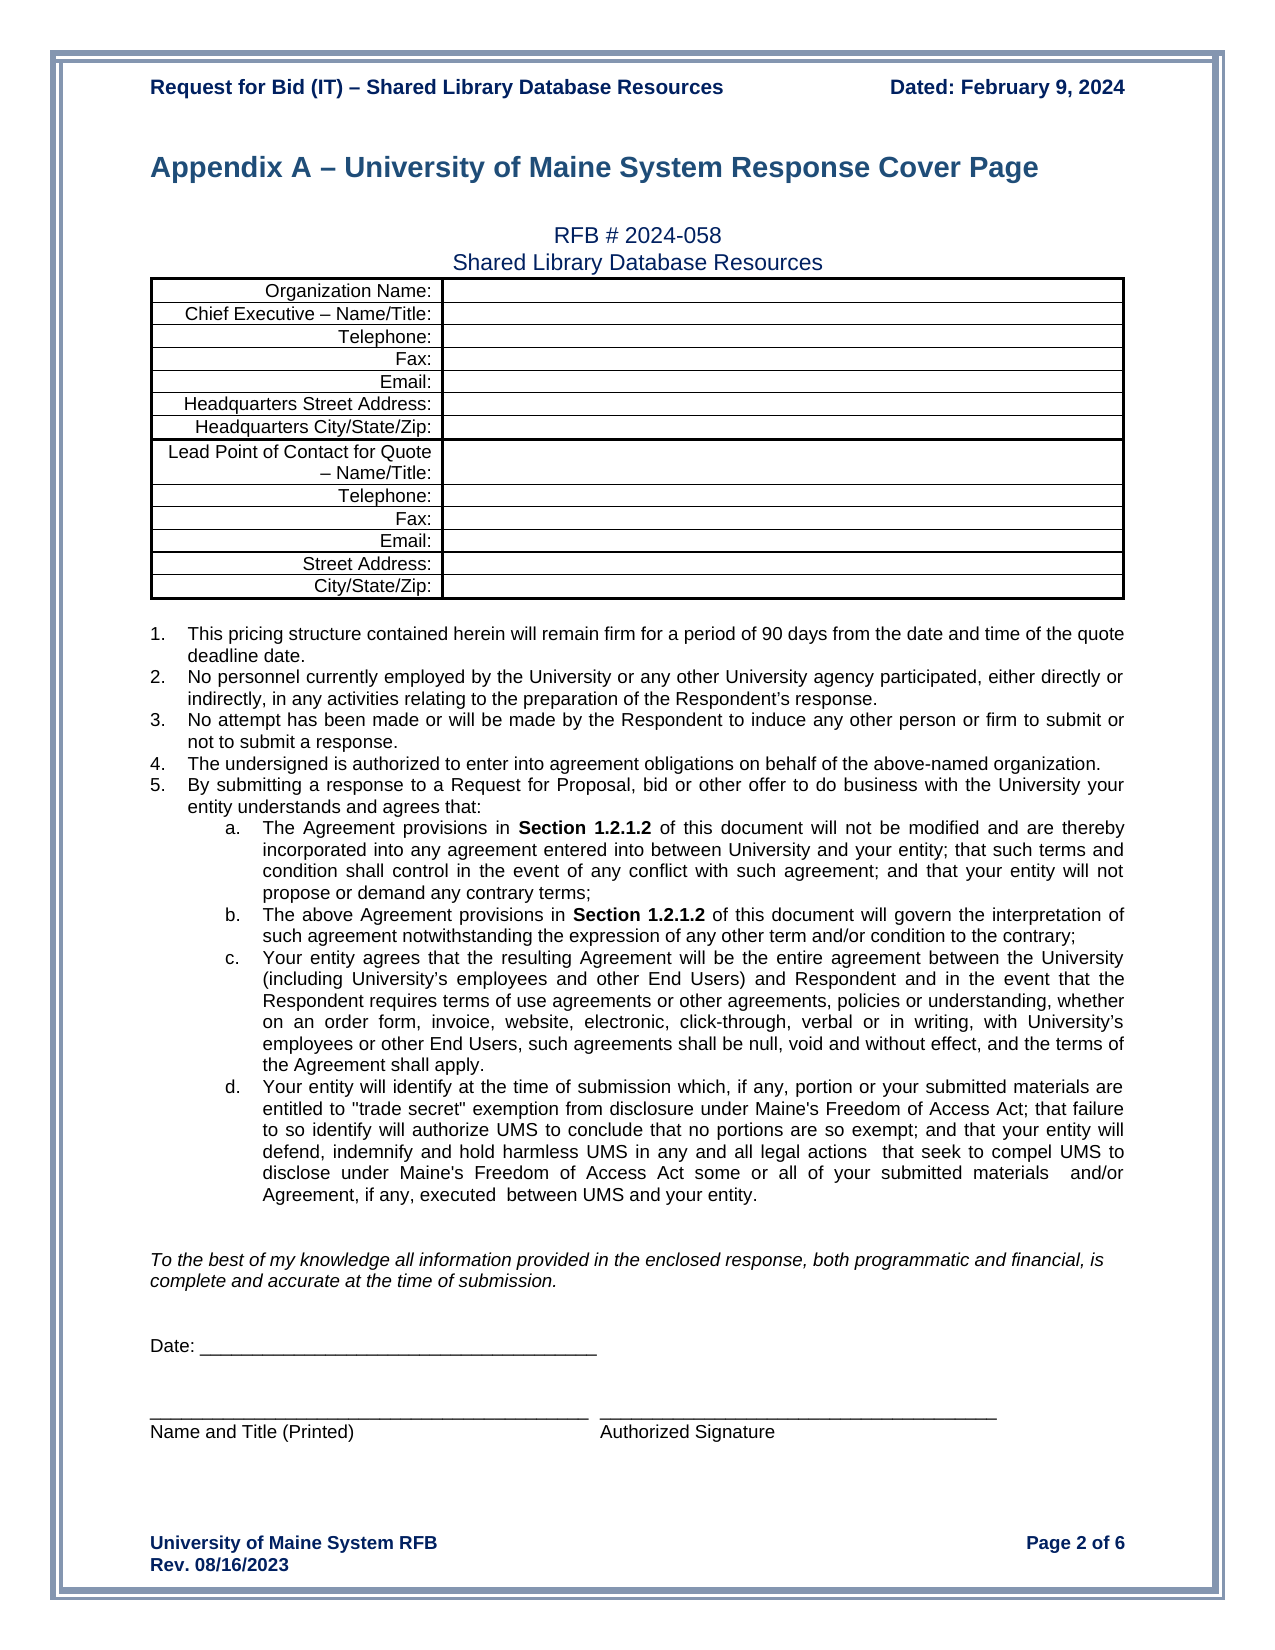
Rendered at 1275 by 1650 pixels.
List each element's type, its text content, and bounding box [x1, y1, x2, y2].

table_cell [444, 348, 1122, 369]
text Date: ______________________________________ [150, 1334, 1125, 1356]
table_cell Fax: [153, 507, 441, 529]
table_cell [444, 485, 1122, 506]
list No personnel currently employed by the University or any other University agency participated, either directly or indirectly, in any activities relating to the preparation of the Respondent’s response. [150, 666, 1125, 709]
table_cell Telephone: [153, 325, 441, 347]
table_cell [444, 303, 1122, 324]
list Your entity agrees that the resulting Agreement will be the entire agreement between the University (including University’s employees and other End Users) and Respondent and in the event that the Respondent requires terms of use agreements or other agreements, policies or understanding, whether on an order form, invoice, website, electronic, click-through, verbal or in writing, with University’s employees or other End Users, such agreements shall be null, void and without effect, and the terms of the Agreement shall apply. [225, 946, 1125, 1076]
list The above Agreement provisions in Section 1.2.1.2 of this document will govern the interpretation of such agreement notwithstanding the expression of any other term and/or condition to the contrary; [225, 903, 1125, 946]
text Shared Library Database Resources [150, 249, 1125, 275]
list The Agreement provisions in Section 1.2.1.2 of this document will not be modified and are thereby incorporated into any agreement entered into between University and your entity; that such terms and condition shall control in the event of any conflict with such agreement; and that your entity will not propose or demand any contrary terms; [225, 817, 1125, 903]
table_cell Chief Executive – Name/Title: [153, 303, 441, 324]
table_header [444, 280, 1122, 302]
table_cell Headquarters Street Address: [153, 393, 441, 415]
table_cell City/State/Zip: [153, 575, 441, 597]
table_cell [444, 553, 1122, 574]
table_cell [444, 393, 1122, 415]
table_cell [444, 416, 1122, 437]
table_header Organization Name: [153, 280, 441, 302]
list Your entity will identify at the time of submission which, if any, portion or your submitted materials are entitled to ''trade secret" exemption from disclosure under Maine's Freedom of Access Act; that failure to so identify will authorize UMS to conclude that no portions are so exempt; and that your entity will defend, indemnify and hold harmless UMS in any and all legal actions that seek to compel UMS to disclose under Maine's Freedom of Access Act some or all of your submitted materials and/or Agreement, if any, executed between UMS and your entity. [225, 1076, 1125, 1205]
list This pricing structure contained herein will remain firm for a period of 90 days from the date and time of the quote deadline date. [150, 623, 1125, 666]
text RFB # 2024-058 [150, 222, 1125, 249]
table_cell Telephone: [153, 485, 441, 506]
table_cell Fax: [153, 348, 441, 369]
list By submitting a response to a Request for Proposal, bid or other offer to do business with the University your entity understands and agrees that: [150, 774, 1125, 817]
list No attempt has been made or will be made by the Respondent to induce any other person or firm to submit or not to submit a response. [150, 709, 1125, 752]
table_cell [444, 441, 1122, 484]
table_cell Headquarters City/State/Zip: [153, 416, 441, 437]
table_cell Lead Point of Contact for Quote – Name/Title: [153, 441, 441, 484]
table_cell [444, 325, 1122, 347]
table_cell Email: [153, 530, 441, 551]
table_cell [444, 371, 1122, 392]
table_cell [444, 530, 1122, 551]
subtitle Appendix A – University of Maine System Response Cover Page [150, 150, 1125, 183]
table_cell [444, 575, 1122, 597]
table_cell Street Address: [153, 553, 441, 574]
text Name and Title (Printed) Authorized Signature [150, 1421, 1125, 1442]
text __________________________________________ ______________________________________ [150, 1399, 1125, 1421]
list The undersigned is authorized to enter into agreement obligations on behalf of the above-named organization. [150, 752, 1125, 774]
table_cell Email: [153, 371, 441, 392]
table_cell [444, 507, 1122, 529]
text To the best of my knowledge all information provided in the enclosed response, both programmatic and financial, is complete and accurate at the time of submission. [150, 1248, 1125, 1291]
